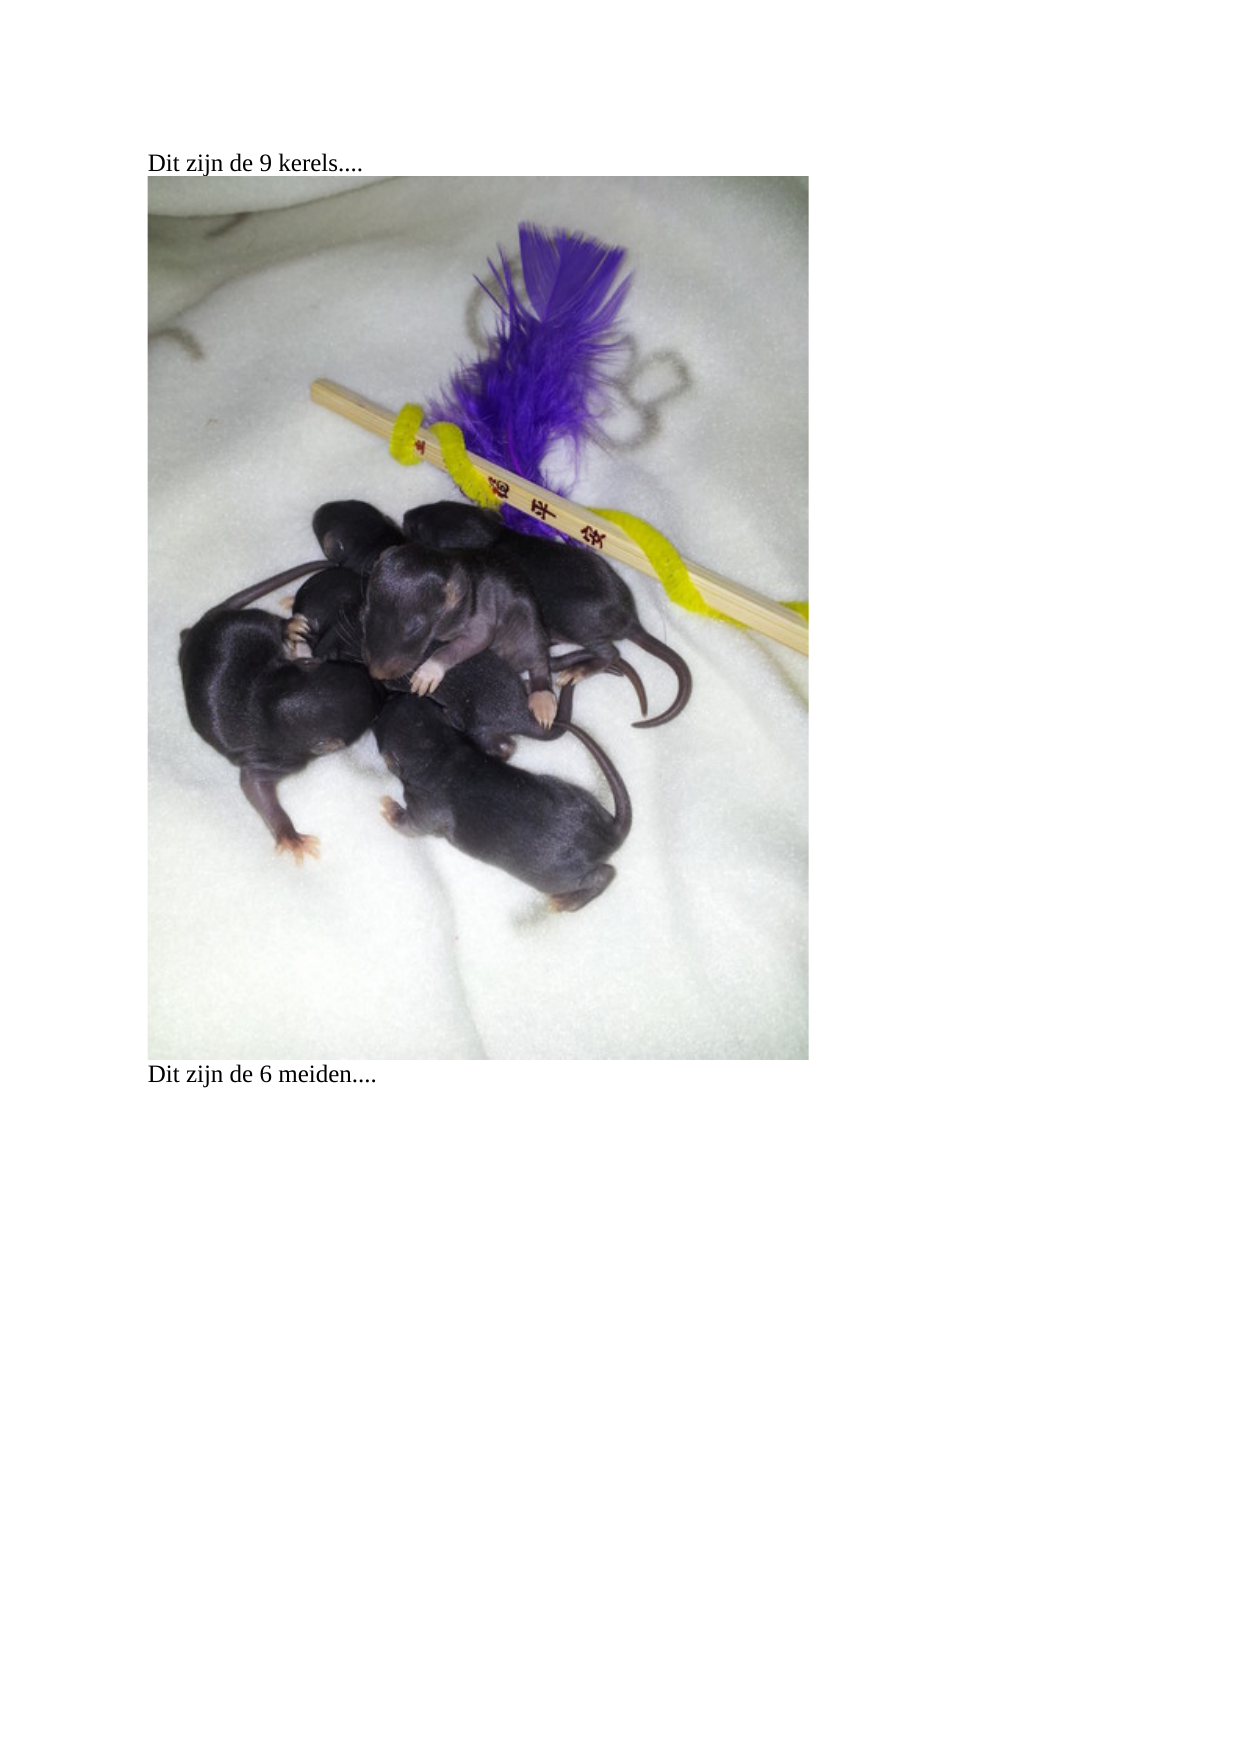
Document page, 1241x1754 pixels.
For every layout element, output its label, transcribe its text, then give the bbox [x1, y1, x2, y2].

text Dit zijn de 9 kerels.... [148, 148, 1093, 176]
text Dit zijn de 6 meiden.... [148, 1059, 1093, 1088]
picture [147, 176, 809, 1060]
